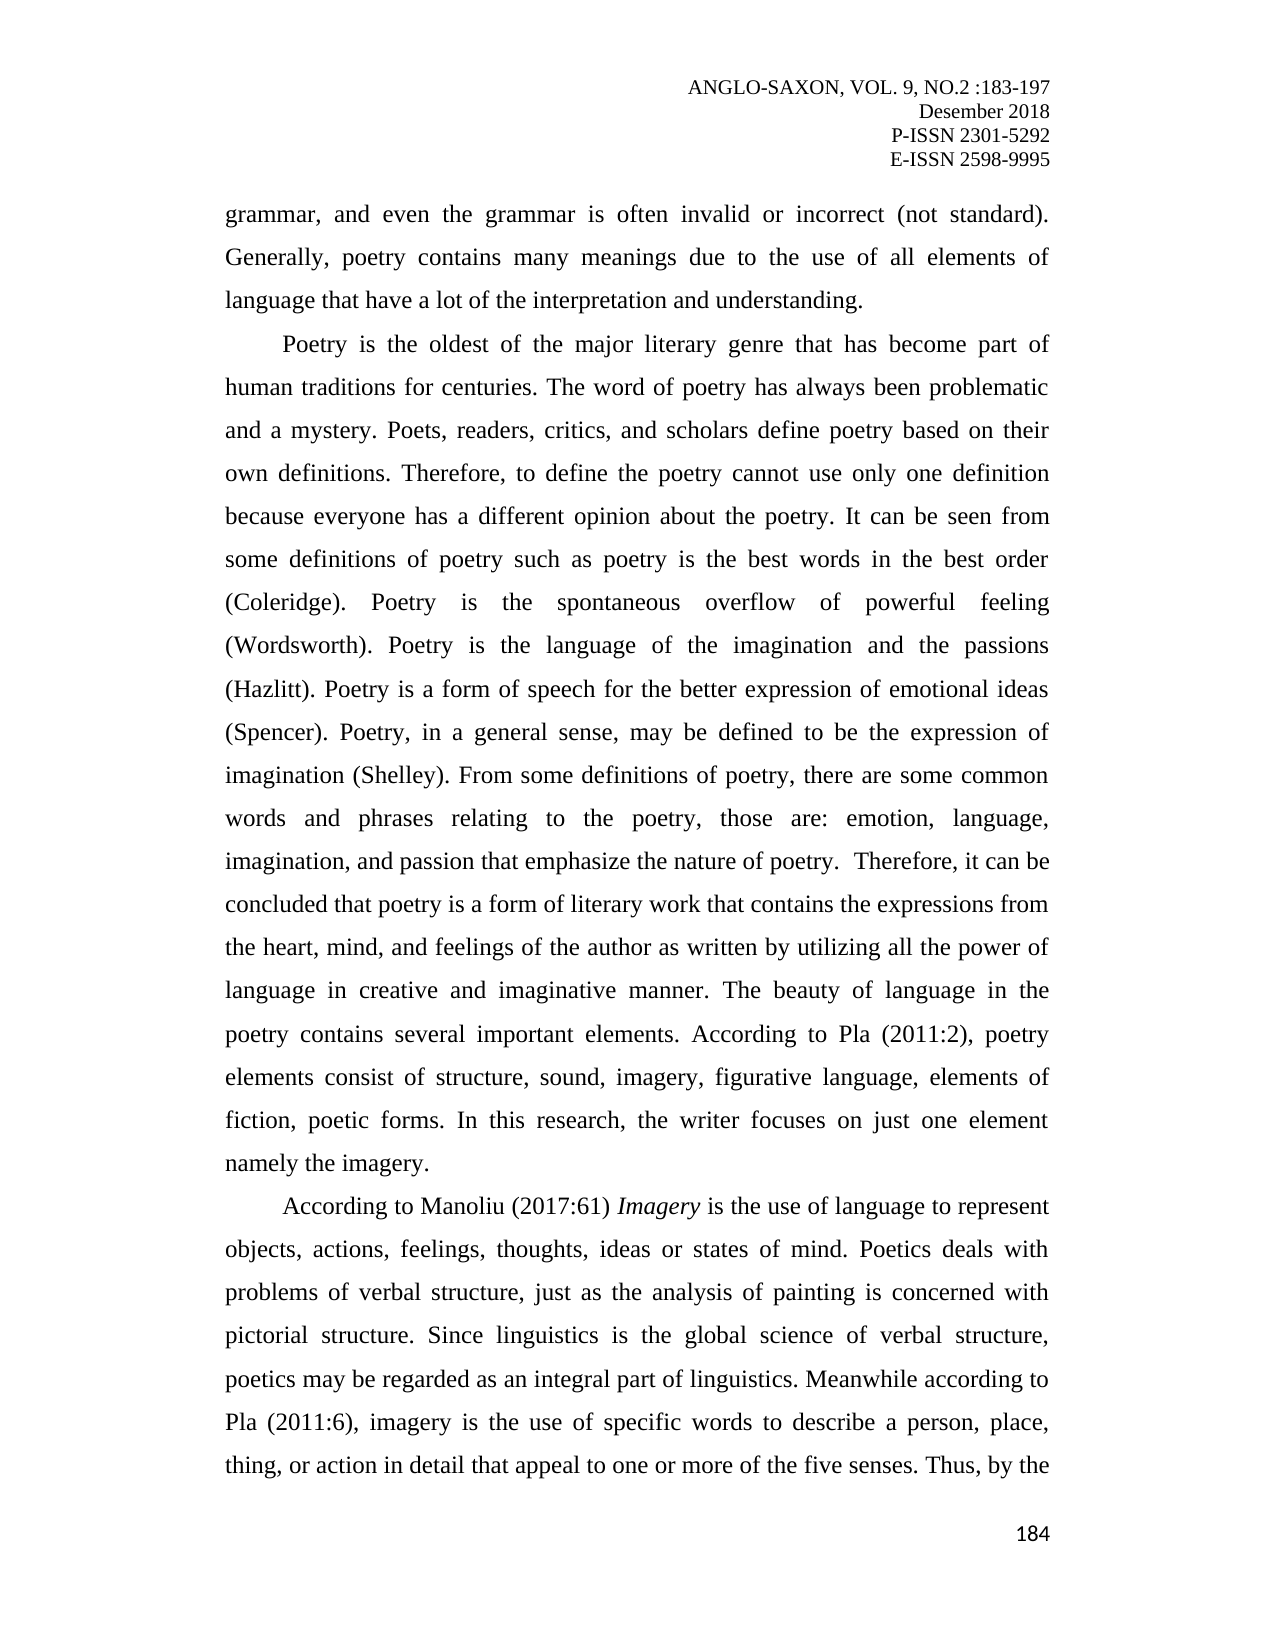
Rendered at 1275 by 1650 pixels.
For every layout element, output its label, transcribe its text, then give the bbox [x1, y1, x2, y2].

text Poetry is the oldest of the major literary genre that has become part of human traditions for centuries. The word of poetry has always been problematic and a mystery. Poets, readers, critics, and scholars define poetry based on their own definitions. Therefore, to define the poetry cannot use only one definition because everyone has a different opinion about the poetry. It can be seen from some definitions of poetry such as poetry is the best words in the best order (Coleridge). Poetry is the spontaneous overflow of powerful feeling (Wordsworth). Poetry is the language of the imagination and the passions (Hazlitt). Poetry is a form of speech for the better expression of emotional ideas (Spencer). Poetry, in a general sense, may be defined to be the expression of imagination (Shelley). From some definitions of poetry, there are some common words and phrases relating to the poetry, those are: emotion, language, imagination, and passion that emphasize the nature of poetry. Therefore, it can be concluded that poetry is a form of literary work that contains the expressions from the heart, mind, and feelings of the author as written by utilizing all the power of language in creative and imaginative manner. The beauty of language in the poetry contains several important elements. According to Pla (2011:2), poetry elements consist of structure, sound, imagery, figurative language, elements of fiction, poetic forms. In this research, the writer focuses on just one element namely the imagery. [225, 329, 1050, 1177]
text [225, 1191, 1050, 1479]
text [225, 199, 1050, 314]
